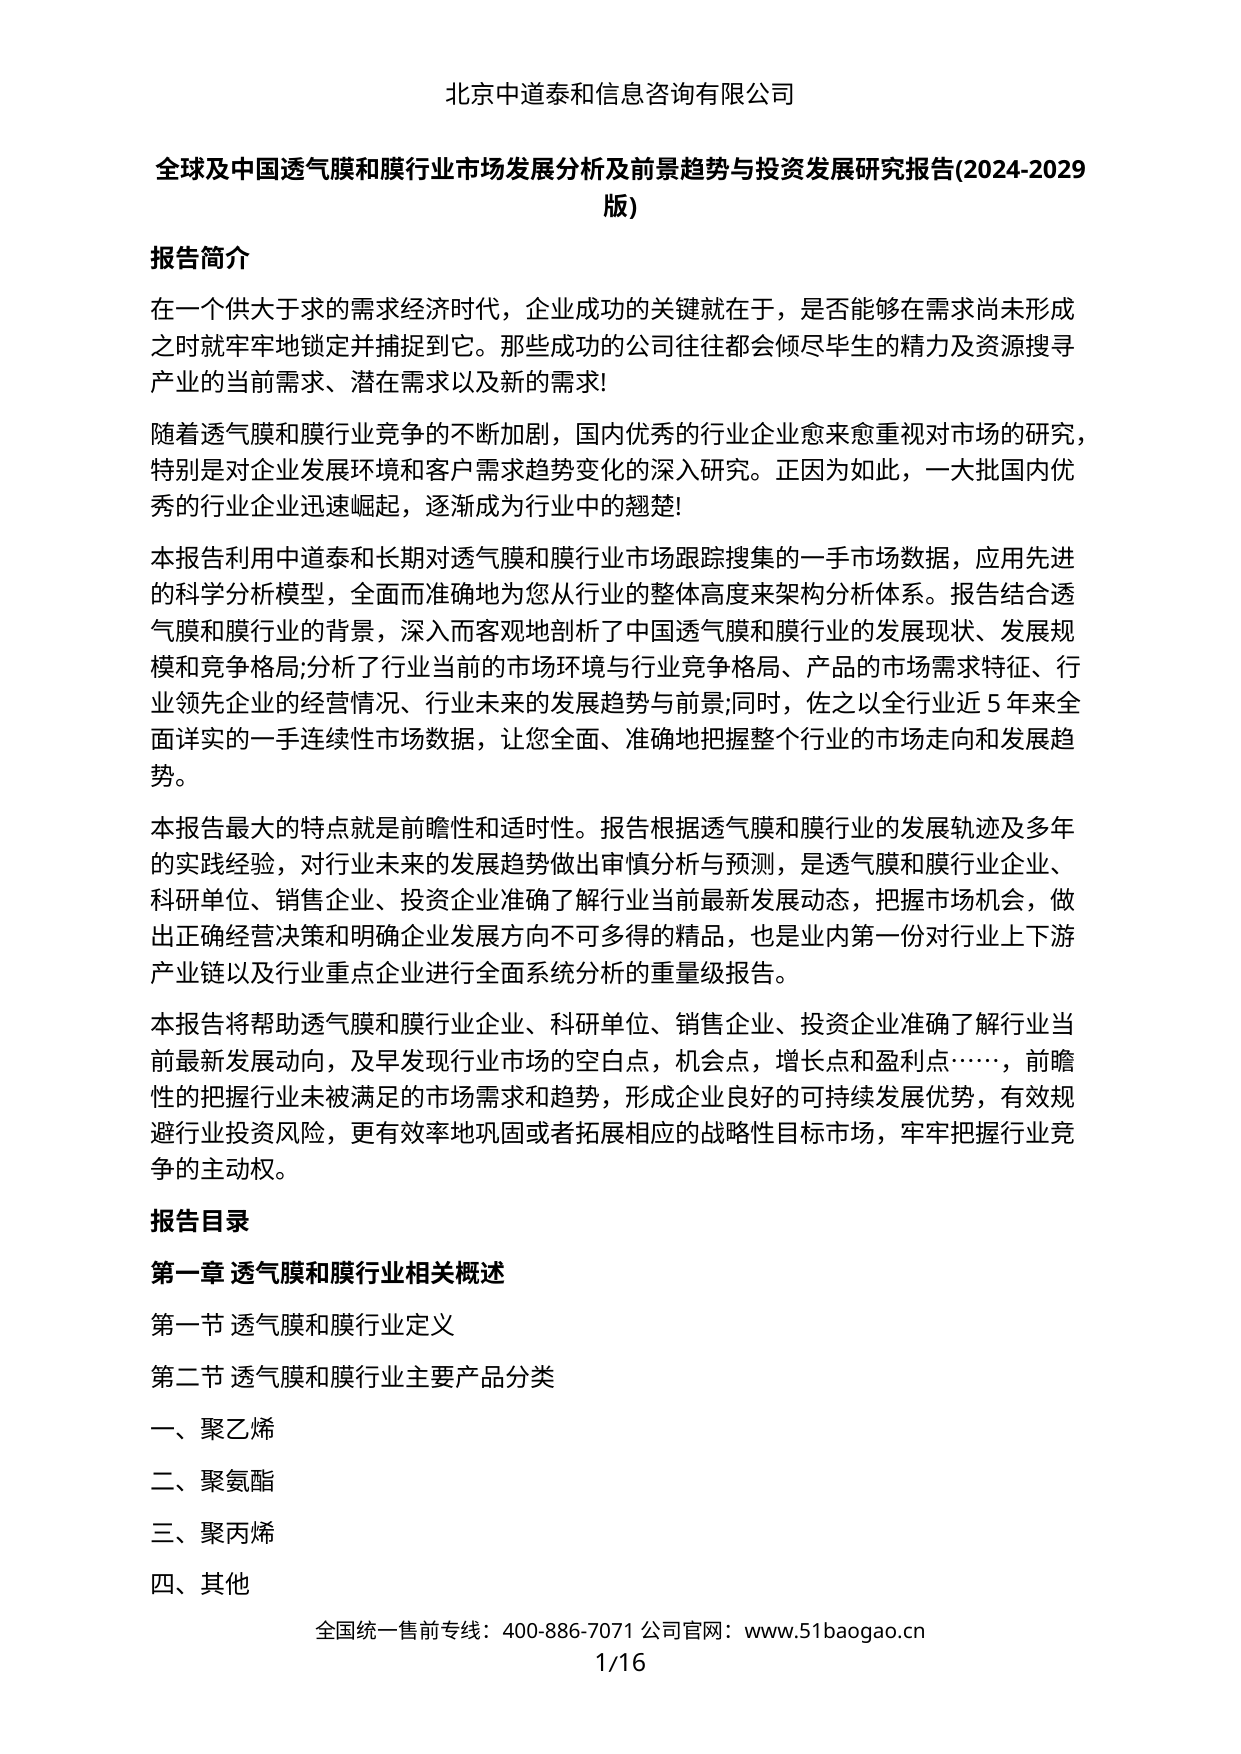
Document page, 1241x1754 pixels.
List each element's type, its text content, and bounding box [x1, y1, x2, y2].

text 第二节 透气膜和膜行业主要产品分类 [150, 1357, 1090, 1394]
text 全球及中国透气膜和膜行业市场发展分析及前景趋势与投资发展研究报告(2024-2029版) [150, 150, 1090, 222]
text 第一章 透气膜和膜行业相关概述 [150, 1254, 1090, 1290]
text 第一节 透气膜和膜行业定义 [150, 1306, 1090, 1342]
text 四、其他 [150, 1565, 1090, 1601]
text 在一个供大于求的需求经济时代，企业成功的关键就在于，是否能够在需求尚未形成之时就牢牢地锁定并捕捉到它。那些成功的公司往往都会倾尽毕生的精力及资源搜寻产业的当前需求、潜在需求以及新的需求! [150, 290, 1090, 399]
text 二、聚氨酯 [150, 1461, 1090, 1497]
text 报告目录 [150, 1202, 1090, 1238]
text 报告简介 [150, 238, 1090, 274]
text 本报告将帮助透气膜和膜行业企业、科研单位、销售企业、投资企业准确了解行业当前最新发展动向，及早发现行业市场的空白点，机会点，增长点和盈利点……，前瞻性的把握行业未被满足的市场需求和趋势，形成企业良好的可持续发展优势，有效规避行业投资风险，更有效率地巩固或者拓展相应的战略性目标市场，牢牢把握行业竞争的主动权。 [150, 1005, 1090, 1186]
text 一、聚乙烯 [150, 1409, 1090, 1446]
text 本报告最大的特点就是前瞻性和适时性。报告根据透气膜和膜行业的发展轨迹及多年的实践经验，对行业未来的发展趋势做出审慎分析与预测，是透气膜和膜行业企业、科研单位、销售企业、投资企业准确了解行业当前最新发展动态，把握市场机会，做出正确经营决策和明确企业发展方向不可多得的精品，也是业内第一份对行业上下游产业链以及行业重点企业进行全面系统分析的重量级报告。 [150, 808, 1090, 989]
text 三、聚丙烯 [150, 1513, 1090, 1549]
text 本报告利用中道泰和长期对透气膜和膜行业市场跟踪搜集的一手市场数据，应用先进的科学分析模型，全面而准确地为您从行业的整体高度来架构分析体系。报告结合透气膜和膜行业的背景，深入而客观地剖析了中国透气膜和膜行业的发展现状、发展规模和竞争格局;分析了行业当前的市场环境与行业竞争格局、产品的市场需求特征、行业领先企业的经营情况、行业未来的发展趋势与前景;同时，佐之以全行业近5年来全面详实的一手连续性市场数据，让您全面、准确地把握整个行业的市场走向和发展趋势。 [150, 539, 1090, 792]
text 随着透气膜和膜行业竞争的不断加剧，国内优秀的行业企业愈来愈重视对市场的研究，特别是对企业发展环境和客户需求趋势变化的深入研究。正因为如此，一大批国内优秀的行业企业迅速崛起，逐渐成为行业中的翘楚! [150, 414, 1090, 523]
